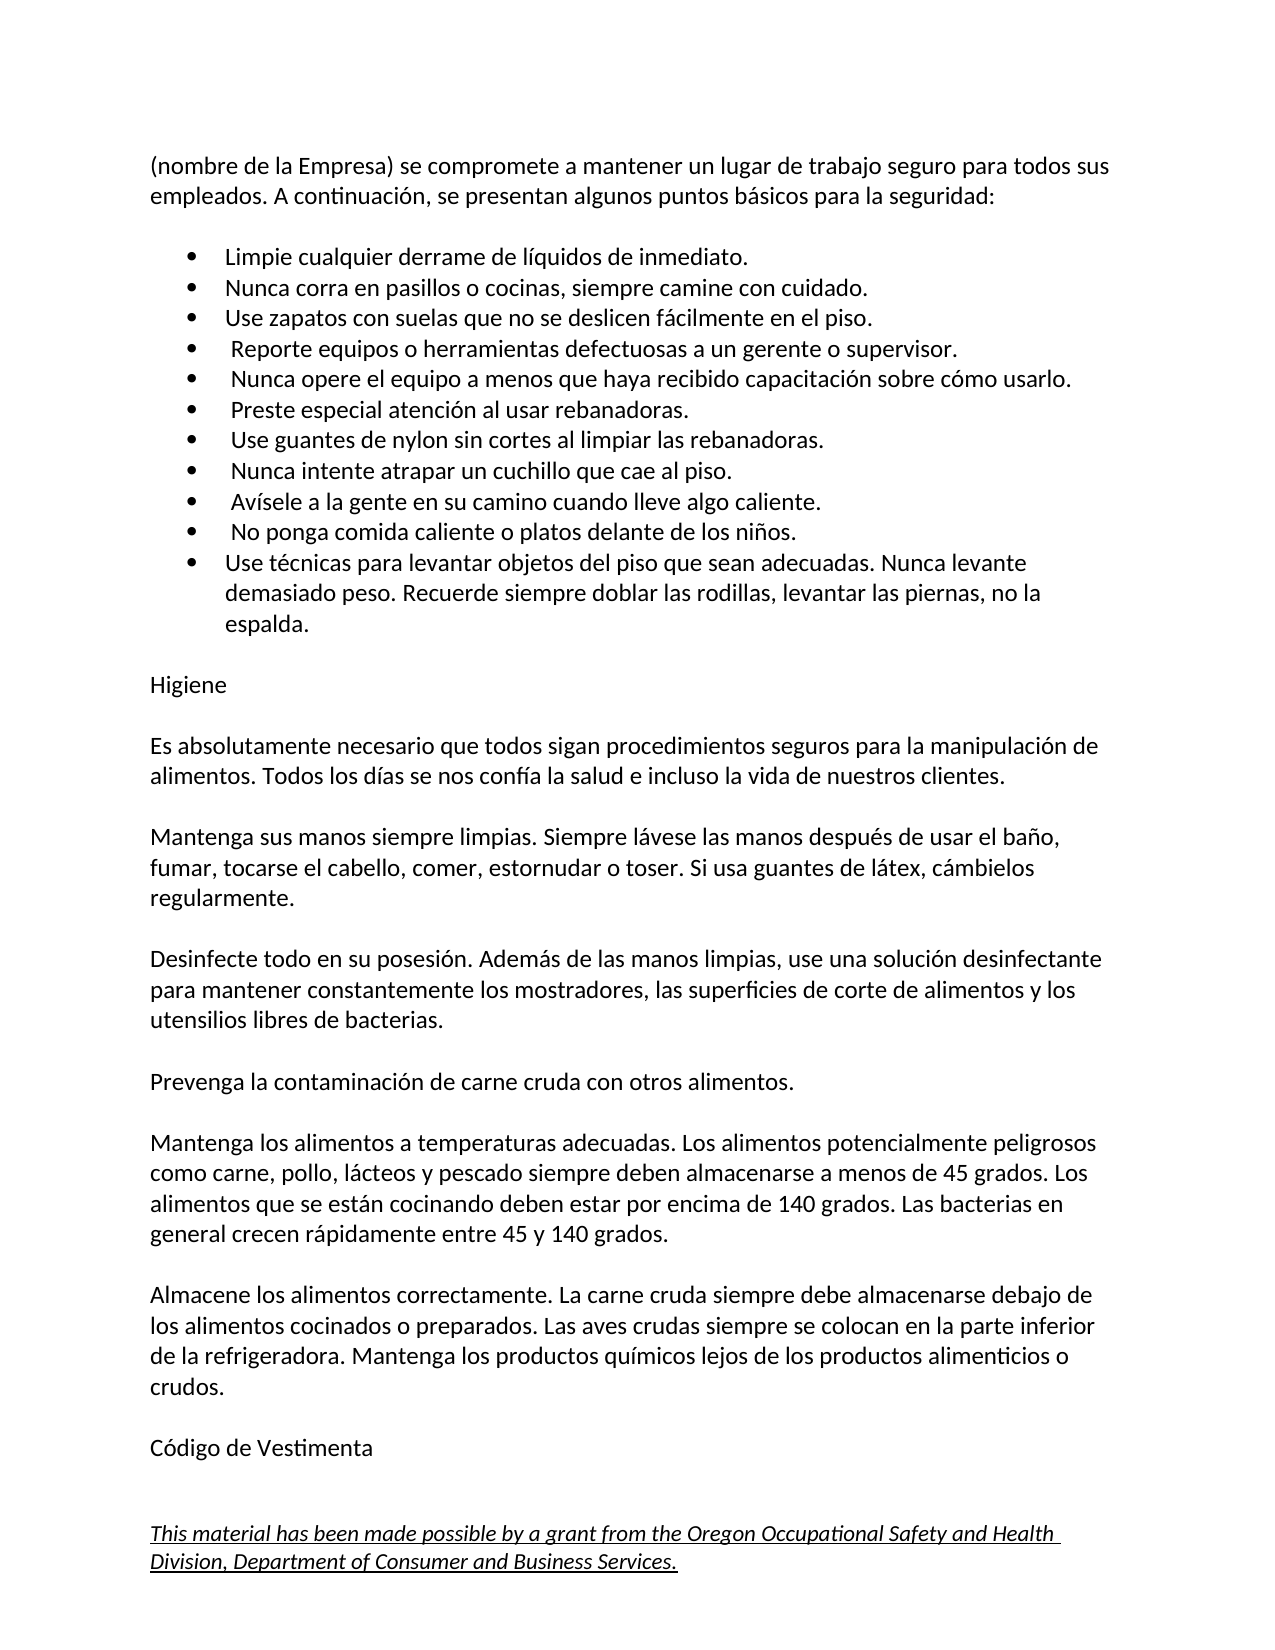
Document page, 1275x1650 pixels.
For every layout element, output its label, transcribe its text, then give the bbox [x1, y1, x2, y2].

text Mantenga sus manos siempre limpias. Siempre lávese las manos después de usar el baño, fumar, tocarse el cabello, comer, estornudar o toser. Si usa guantes de látex, cámbielos regularmente. [150, 821, 1125, 913]
list Avísele a la gente en su camino cuando lleve algo caliente. [187, 486, 1125, 516]
list Use técnicas para levantar objetos del piso que sean adecuadas. Nunca levante demasiado peso. Recuerde siempre doblar las rodillas, levantar las piernas, no la espalda. [187, 547, 1125, 638]
list Nunca opere el equipo a menos que haya recibido capacitación sobre cómo usarlo. [187, 364, 1125, 394]
list Use guantes de nylon sin cortes al limpiar las rebanadoras. [187, 425, 1125, 455]
list Limpie cualquier derrame de líquidos de inmediato. [187, 242, 1125, 272]
list Use zapatos con suelas que no se deslicen fácilmente en el piso. [187, 303, 1125, 333]
text (nombre de la Empresa) se compromete a mantener un lugar de trabajo seguro para todos sus empleados. A continuación, se presentan algunos puntos básicos para la seguridad: [150, 150, 1125, 211]
text Desinfecte todo en su posesión. Además de las manos limpias, use una solución desinfectante para mantener constantemente los mostradores, las superficies de corte de alimentos y los utensilios libres de bacterias. [150, 943, 1125, 1035]
text Almacene los alimentos correctamente. La carne cruda siempre debe almacenarse debajo de los alimentos cocinados o preparados. Las aves crudas siempre se colocan en la parte inferior de la refrigeradora. Mantenga los productos químicos lejos de los productos alimenticios o crudos. [150, 1279, 1125, 1401]
text Es absolutamente necesario que todos sigan procedimientos seguros para la manipulación de alimentos. Todos los días se nos confía la salud e incluso la vida de nuestros clientes. [150, 730, 1125, 791]
list Nunca intente atrapar un cuchillo que cae al piso. [187, 455, 1125, 486]
text Mantenga los alimentos a temperaturas adecuadas. Los alimentos potencialmente peligrosos como carne, pollo, lácteos y pescado siempre deben almacenarse a menos de 45 grados. Los alimentos que se están cocinando deben estar por encima de 140 grados. Las bacterias en general crecen rápidamente entre 45 y 140 grados. [150, 1127, 1125, 1249]
text Código de Vestimenta [150, 1432, 1125, 1462]
list Preste especial atención al usar rebanadoras. [187, 394, 1125, 425]
text Higiene [150, 669, 1125, 699]
list Nunca corra en pasillos o cocinas, siempre camine con cuidado. [187, 272, 1125, 303]
list No ponga comida caliente o platos delante de los niños. [187, 516, 1125, 547]
list Reporte equipos o herramientas defectuosas a un gerente o supervisor. [187, 333, 1125, 364]
text Prevenga la contaminación de carne cruda con otros alimentos. [150, 1066, 1125, 1096]
